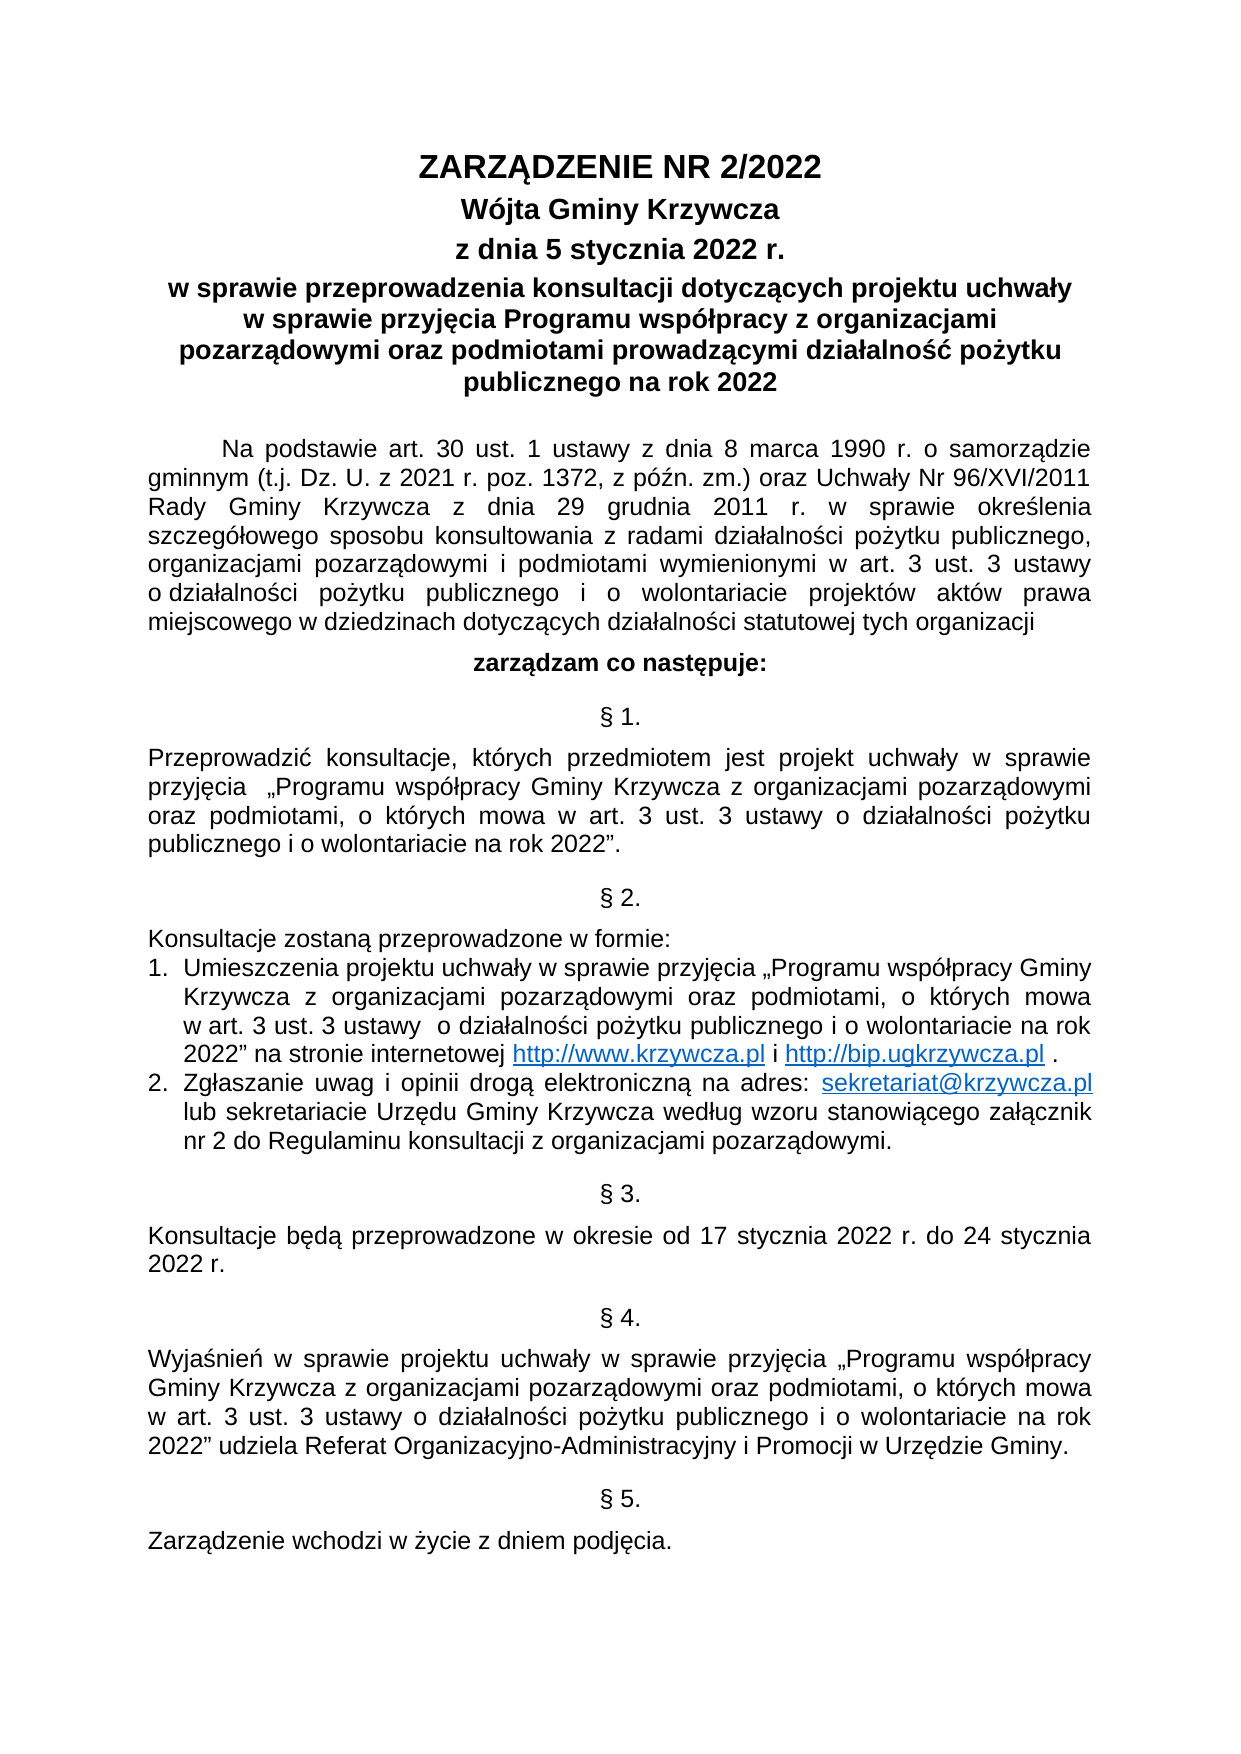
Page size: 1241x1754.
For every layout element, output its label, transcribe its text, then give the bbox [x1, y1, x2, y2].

text Zarządzenie wchodzi w życie z dniem podjęcia. [148, 1526, 1093, 1554]
text z dnia 5 stycznia 2022 r. [148, 232, 1093, 266]
text § 4. [148, 1303, 1093, 1332]
list Umieszczenia projektu uchwały w sprawie przyjęcia „Programu współpracy Gminy Krzywcza z organizacjami pozarządowymi oraz podmiotami, o których mowa w art. 3 ust. 3 ustawy o działalności pożytku publicznego i o wolontariacie na rok 2022” na stronie internetowej http://www.krzywcza.pl i http://bip.ugkrzywcza.pl . [148, 953, 1093, 1068]
list Zgłaszanie uwag i opinii drogą elektroniczną na adres: sekretariat@krzywcza.pl lub sekretariacie Urzędu Gminy Krzywcza według wzoru stanowiącego załącznik nr 2 do Regulaminu konsultacji z organizacjami pozarządowymi. [148, 1068, 1093, 1154]
text § 1. [148, 702, 1093, 731]
text Przeprowadzić konsultacje, których przedmiotem jest projekt uchwały w sprawie przyjęcia „Programu współpracy Gminy Krzywcza z organizacjami pozarządowymi oraz podmiotami, o których mowa w art. 3 ust. 3 ustawy o działalności pożytku publicznego i o wolontariacie na rok 2022”. [148, 743, 1093, 858]
text Na podstawie art. 30 ust. 1 ustawy z dnia 8 marca 1990 r. o samorządzie gminnym (t.j. Dz. U. z 2021 r. poz. 1372, z późn. zm.) oraz Uchwały Nr 96/XVI/2011 Rady Gminy Krzywcza z dnia 29 grudnia 2011 r. w sprawie określenia szczegółowego sposobu konsultowania z radami działalności pożytku publicznego, organizacjami pozarządowymi i podmiotami wymienionymi w art. 3 ust. 3 ustawy o działalności pożytku publicznego i o wolontariacie projektów aktów prawa miejscowego w dziedzinach dotyczących działalności statutowej tych organizacji [148, 434, 1093, 636]
text w sprawie przeprowadzenia konsultacji dotyczących projektu uchwały w sprawie przyjęcia Programu współpracy z organizacjami pozarządowymi oraz podmiotami prowadzącymi działalność pożytku publicznego na rok 2022 [148, 272, 1093, 397]
text Zarządzenie Nr 2/2022 [148, 148, 1093, 186]
text § 5. [148, 1484, 1093, 1513]
text Konsultacje będą przeprowadzone w okresie od 17 stycznia 2022 r. do 24 stycznia 2022 r. [148, 1221, 1093, 1278]
text zarządzam co następuje: [148, 648, 1093, 677]
text Konsultacje zostaną przeprowadzone w formie: [148, 924, 1093, 953]
text Wyjaśnień w sprawie projektu uchwały w sprawie przyjęcia „Programu współpracy Gminy Krzywcza z organizacjami pozarządowymi oraz podmiotami, o których mowa w art. 3 ust. 3 ustawy o działalności pożytku publicznego i o wolontariacie na rok 2022” udziela Referat Organizacyjno-Administracyjny i Promocji w Urzędzie Gminy. [148, 1344, 1093, 1459]
text § 2. [148, 883, 1093, 912]
text Wójta Gminy Krzywcza [148, 192, 1093, 226]
text § 3. [148, 1179, 1093, 1208]
